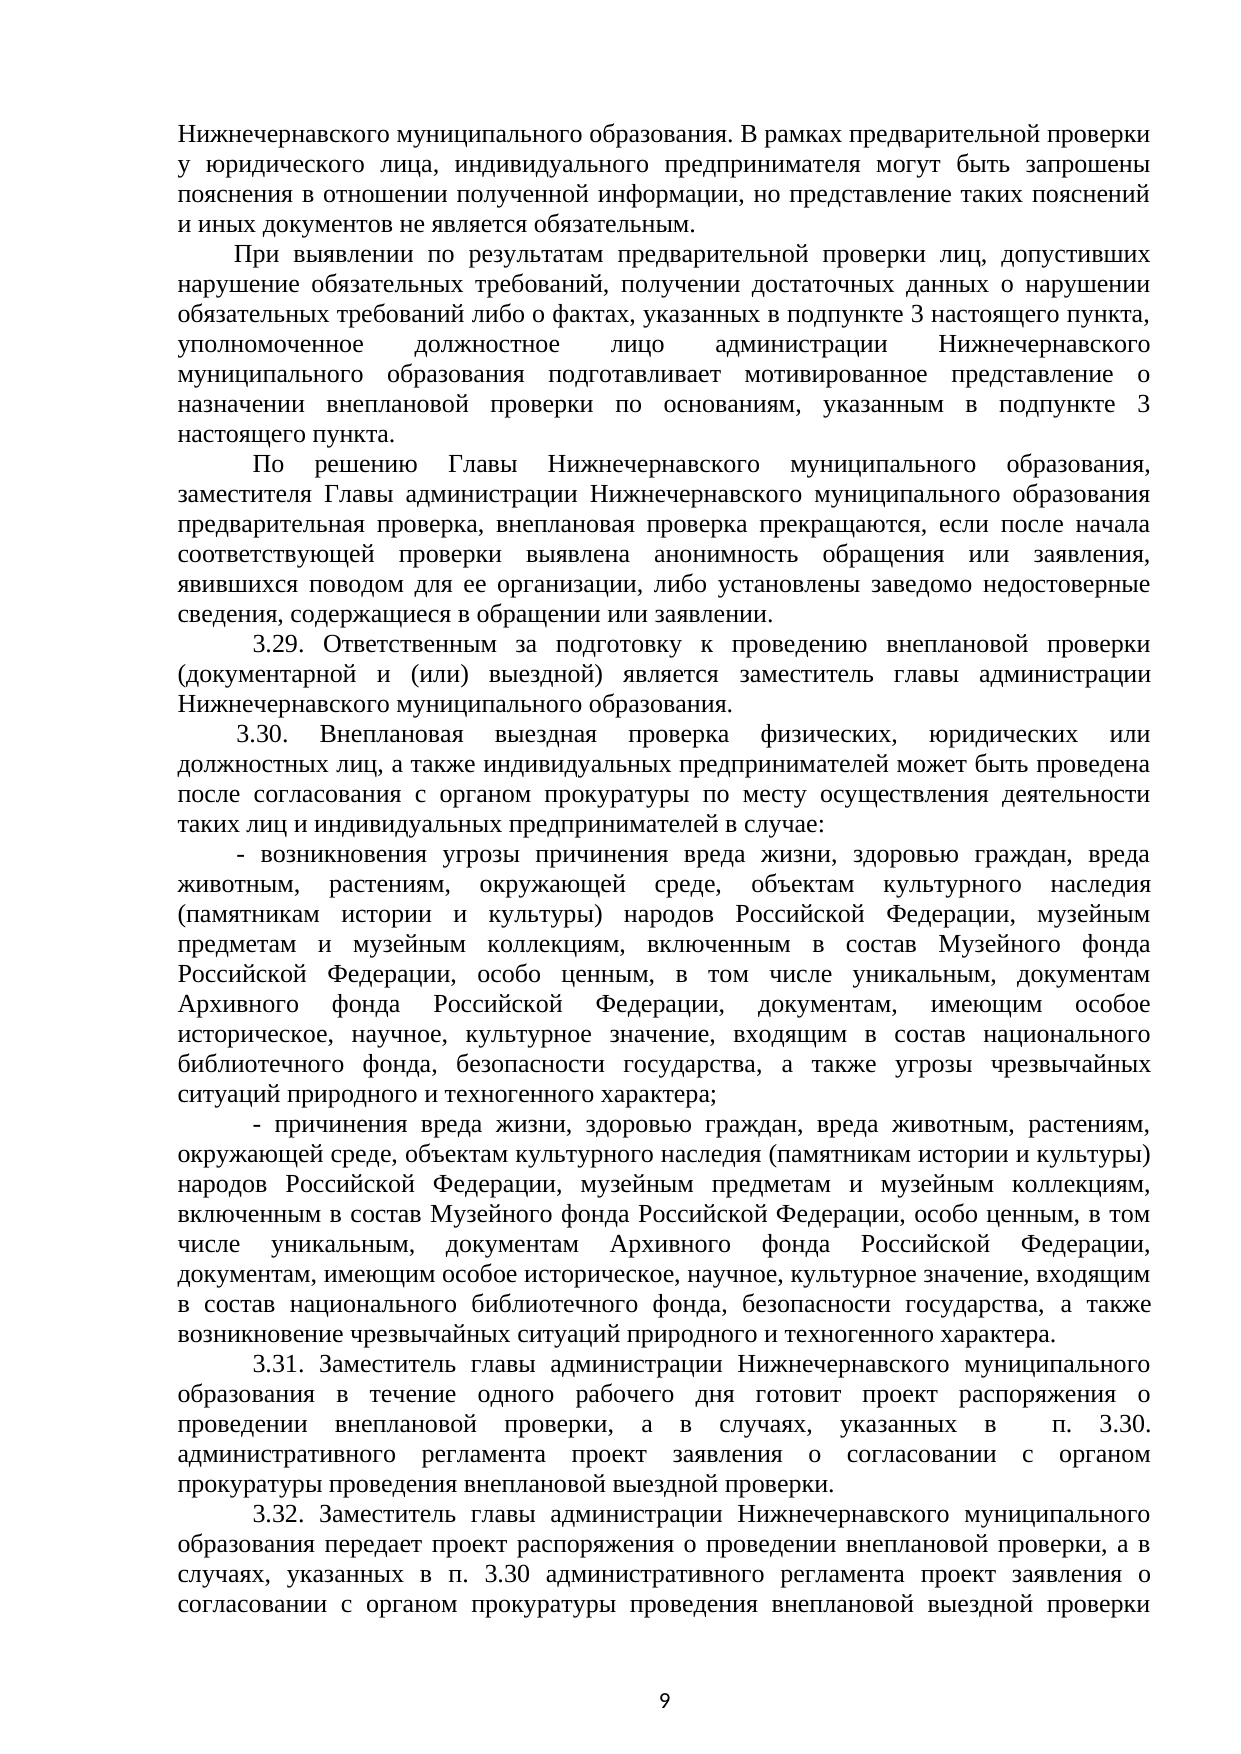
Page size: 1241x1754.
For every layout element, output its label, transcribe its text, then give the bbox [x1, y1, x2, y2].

text - причинения вреда жизни, здоровью граждан, вреда животным, растениям, окружающей среде, объектам культурного наследия (памятникам истории и культуры) народов Российской Федерации, музейным предметам и музейным коллекциям, включенным в состав Музейного фонда Российской Федерации, особо ценным, в том числе уникальным, документам Архивного фонда Российской Федерации, документам, имеющим особое историческое, научное, культурное значение, входящим в состав национального библиотечного фонда, безопасности государства, а также возникновение чрезвычайных ситуаций природного и техногенного характера. [177, 1108, 1152, 1348]
text 3.29. Ответственным за подготовку к проведению внеплановой проверки (документарной и (или) выездной) является заместитель главы администрации Нижнечернавского муниципального образования. [177, 628, 1152, 718]
text 3.31. Заместитель главы администрации Нижнечернавского муниципального образования в течение одного рабочего дня готовит проект распоряжения о проведении внеплановой проверки, а в случаях, указанных в п. 3.30. административного регламента проект заявления о согласовании с органом прокуратуры проведения внеплановой выездной проверки. [177, 1348, 1152, 1498]
text 3.30. Внеплановая выездная проверка физических, юридических или должностных лиц, а также индивидуальных предпринимателей может быть проведена после согласования с органом прокуратуры по месту осуществления деятельности таких лиц и индивидуальных предпринимателей в случае: [177, 718, 1152, 838]
text - возникновения угрозы причинения вреда жизни, здоровью граждан, вреда животным, растениям, окружающей среде, объектам культурного наследия (памятникам истории и культуры) народов Российской Федерации, музейным предметам и музейным коллекциям, включенным в состав Музейного фонда Российской Федерации, особо ценным, в том числе уникальным, документам Архивного фонда Российской Федерации, документам, имеющим особое историческое, научное, культурное значение, входящим в состав национального библиотечного фонда, безопасности государства, а также угрозы чрезвычайных ситуаций природного и техногенного характера; [177, 838, 1152, 1108]
text По решению Главы Нижнечернавского муниципального образования, заместителя Главы администрации Нижнечернавского муниципального образования предварительная проверка, внеплановая проверка прекращаются, если после начала соответствующей проверки выявлена анонимность обращения или заявления, явившихся поводом для ее организации, либо установлены заведомо недостоверные сведения, содержащиеся в обращении или заявлении. [177, 448, 1152, 628]
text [177, 118, 1152, 238]
text При выявлении по результатам предварительной проверки лиц, допустивших нарушение обязательных требований, получении достаточных данных о нарушении обязательных требований либо о фактах, указанных в подпункте 3 настоящего пункта, уполномоченное должностное лицо администрации Нижнечернавского муниципального образования подготавливает мотивированное представление о назначении внеплановой проверки по основаниям, указанным в подпункте 3 настоящего пункта. [177, 238, 1152, 448]
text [177, 1498, 1152, 1618]
